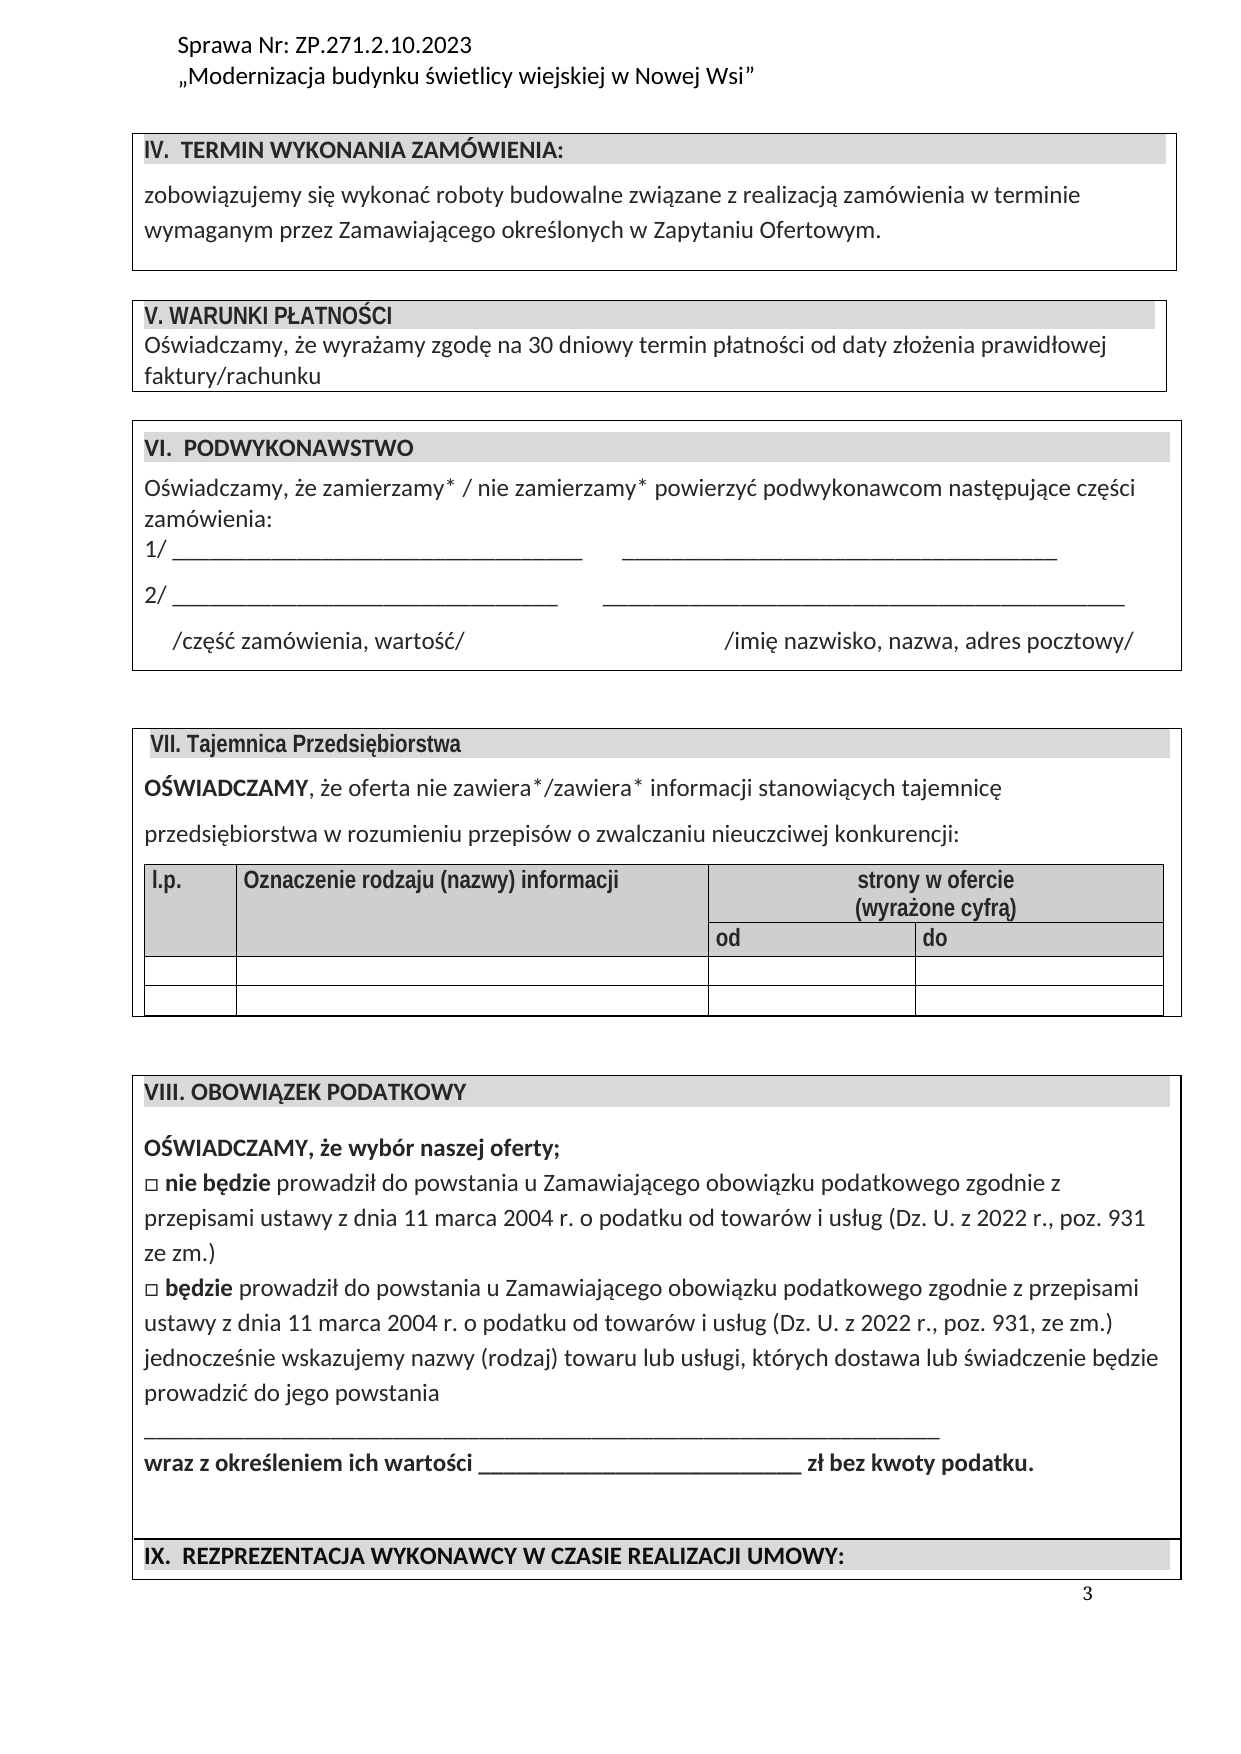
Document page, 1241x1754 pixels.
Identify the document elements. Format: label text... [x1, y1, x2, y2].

table_header VIII. OBOWIĄZEK PODATKOWY OŚWIADCZAMY, że wybór naszej oferty; □ nie będzie prowadził do powstania u Zamawiającego obowiązku podatkowego zgodnie z przepisami ustawy z dnia 11 marca 2004 r. o podatku od towarów i usług (Dz. U. z 2022 r., poz. 931 ze zm.) □ będzie prowadził do powstania u Zamawiającego obowiązku podatkowego zgodnie z przepisami ustawy z dnia 11 marca 2004 r. o podatku od towarów i usług (Dz. U. z 2022 r., poz. 931, ze zm.) jednocześnie wskazujemy nazwy (rodzaj) towaru lub usługi, których dostawa lub świadczenie będzie prowadzić do jego powstania ________________________________________________________________ wraz z określeniem ich wartości __________________________ zł bez kwoty podatku. [133, 1076, 1180, 1538]
table_header IV. TERMIN WYKONANIA ZAMÓWIENIA: zobowiązujemy się wykonać roboty budowalne związane z realizacją zamówienia w terminie wymaganym przez Zamawiającego określonych w Zapytaniu Ofertowym. [133, 134, 1176, 270]
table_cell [133, 1539, 1180, 1579]
table_header VI. PODWYKONAWSTWO Oświadczamy, że zamierzamy* / nie zamierzamy* powierzyć podwykonawcom następujące części zamówienia: 1/ _________________________________ ___________________________________ 2/ _______________________________ __________________________________________ /część zamówienia, wartość/ /imię nazwisko, nazwa, adres pocztowy/ [133, 421, 1181, 670]
table_header V. WARUNKI PŁATNOŚCI Oświadczamy, że wyrażamy zgodę na 30 dniowy termin płatności od daty złożenia prawidłowej faktury/rachunku [133, 301, 1166, 391]
table_header VII. Tajemnica Przedsiębiorstwa OŚWIADCZAMY, że oferta nie zawiera*/zawiera* informacji stanowiących tajemnicę przedsiębiorstwa w rozumieniu przepisów o zwalczaniu nieuczciwej konkurencji: [133, 729, 1181, 1016]
